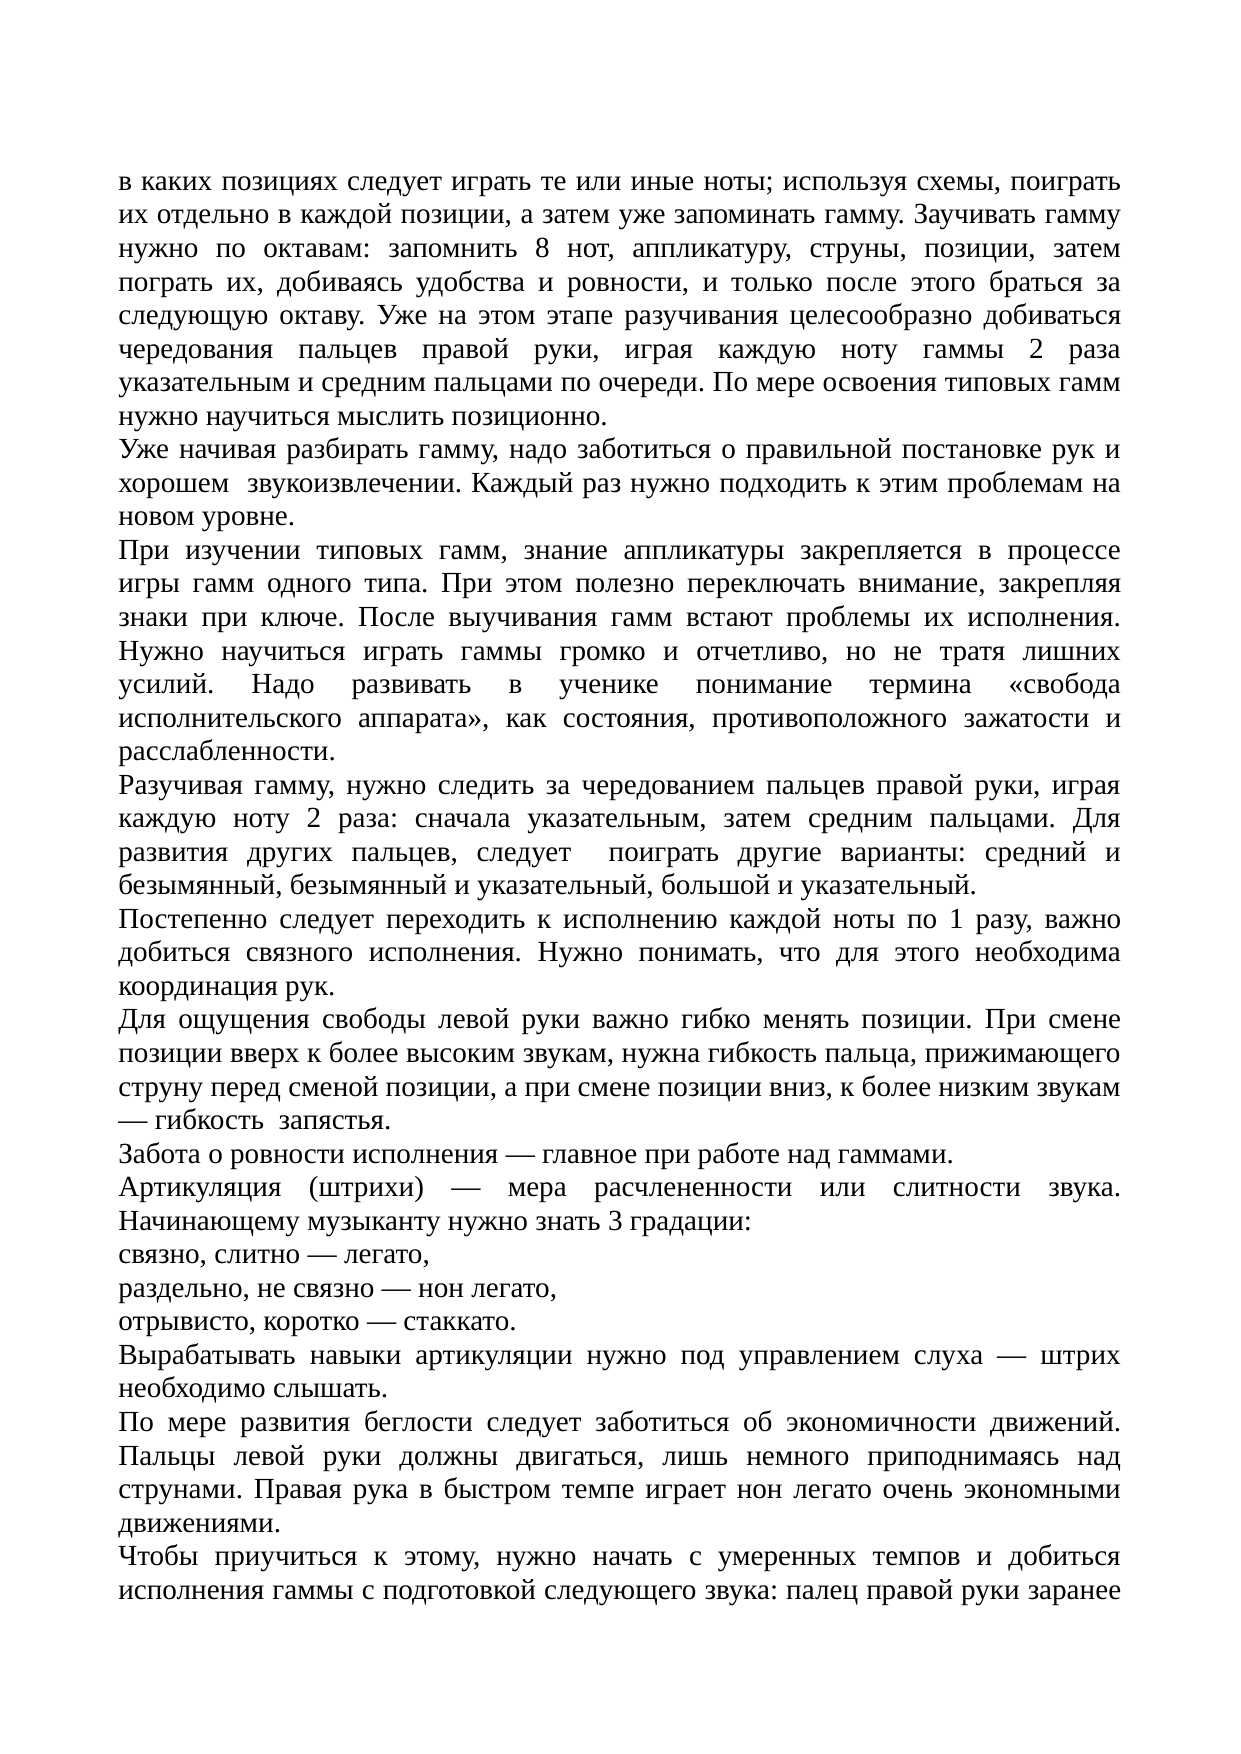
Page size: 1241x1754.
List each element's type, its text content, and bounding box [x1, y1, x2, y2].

text При изучении типовых гамм, знание аппликатуры закрепляется в процессе игры гамм одного типа. При этом полезно переключать внимание, закрепляя знаки при ключе. После выучивания гамм встают проблемы их исполнения. Нужно научиться играть гаммы громко и отчетливо, но не тратя лишних усилий. Надо развивать в ученике понимание термина «свобода исполнительского аппарата», как состояния, противоположного зажатости и расслабленности. [118, 532, 1122, 767]
text По мере развития беглости следует заботиться об экономичности движений. Пальцы левой руки должны двигаться, лишь немного приподнимаясь над струнами. Правая рука в быстром темпе играет нон легато очень экономными движениями. [118, 1404, 1122, 1538]
text раздельно, не связно — нон легато, [118, 1270, 1122, 1303]
text связно, слитно — легато, [118, 1236, 1122, 1270]
text Забота о ровности исполнения — главное при работе над гаммами. [118, 1136, 1122, 1169]
text отрывисто, коротко — стаккато. [118, 1303, 1122, 1337]
text Постепенно следует переходить к исполнению каждой ноты по 1 разу, важно добиться связного исполнения. Нужно понимать, что для этого необходима координация рук. [118, 901, 1122, 1002]
text Вырабатывать навыки артикуляции нужно под управлением слуха — штрих необходимо слышать. [118, 1337, 1122, 1404]
text Уже начивая разбирать гамму, надо заботиться о правильной постановке рук и хорошем звукоизвлечении. Каждый раз нужно подходить к этим проблемам на новом уровне. [118, 431, 1122, 532]
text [118, 1538, 1122, 1605]
text Для ощущения свободы левой руки важно гибко менять позиции. При смене позиции вверх к более высоким звукам, нужна гибкость пальца, прижимающего струну перед сменой позиции, а при смене позиции вниз, к более низким звукам — гибкость запястья. [118, 1002, 1122, 1136]
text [118, 163, 1122, 431]
text Разучивая гамму, нужно следить за чередованием пальцев правой руки, играя каждую ноту 2 раза: сначала указательным, затем средним пальцами. Для развития других пальцев, следует поиграть другие варианты: средний и безымянный, безымянный и указательный, большой и указательный. [118, 767, 1122, 901]
text Артикуляция (штрихи) — мера расчлененности или слитности звука. Начинающему музыканту нужно знать 3 градации: [118, 1169, 1122, 1236]
